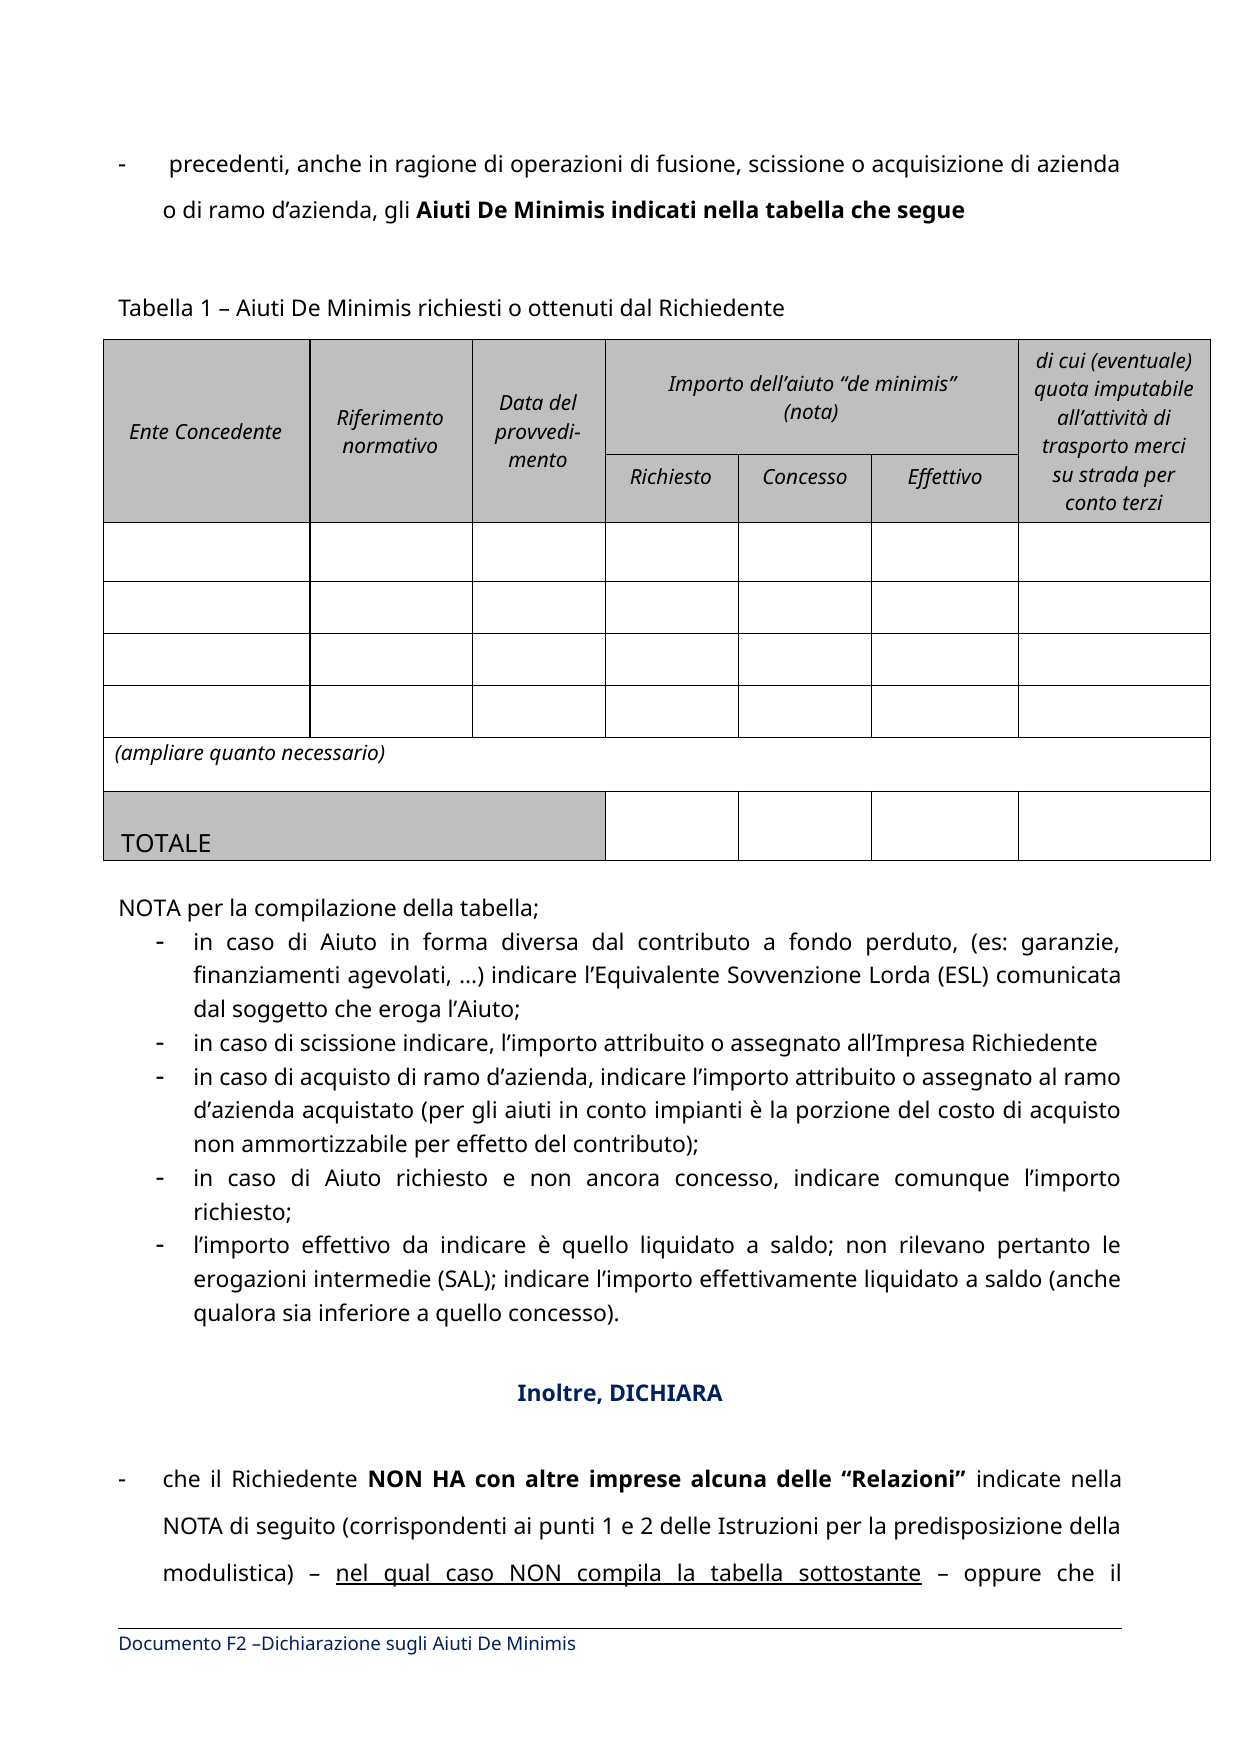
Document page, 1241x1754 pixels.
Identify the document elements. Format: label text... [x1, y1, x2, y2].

table_cell [473, 634, 605, 685]
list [118, 1463, 1122, 1588]
table_cell [739, 686, 871, 737]
table_header Riferimento normativo [311, 340, 472, 522]
table_cell [606, 686, 738, 737]
table_cell [311, 634, 472, 685]
table_cell [606, 523, 738, 581]
table_header Ente Concedente [104, 340, 309, 522]
table_header di cui (eventuale) quota imputabile all’attività di trasporto merci su strada per conto terzi [1019, 340, 1210, 522]
text NOTA per la compilazione della tabella; [118, 892, 1122, 923]
table_cell [473, 582, 605, 633]
table_cell [872, 634, 1018, 685]
table_cell TOTALE [104, 792, 605, 860]
table_cell [311, 582, 472, 633]
table_header Data del provvedi-mento [473, 340, 605, 522]
table_cell [872, 792, 1018, 860]
table_cell [1019, 582, 1210, 633]
table_cell [872, 523, 1018, 581]
table_cell [606, 582, 738, 633]
table_cell [739, 523, 871, 581]
table_cell [606, 634, 738, 685]
table_cell [1019, 523, 1210, 581]
table_cell [104, 523, 309, 581]
list l’importo effettivo da indicare è quello liquidato a saldo; non rilevano pertanto le erogazioni intermedie (SAL); indicare l’importo effettivamente liquidato a saldo (anche qualora sia inferiore a quello concesso). [156, 1229, 1122, 1328]
list in caso di Aiuto in forma diversa dal contributo a fondo perduto, (es: garanzie, finanziamenti agevolati, …) indicare l’Equivalente Sovvenzione Lorda (ESL) comunicata dal soggetto che eroga l’Aiuto; [156, 925, 1122, 1024]
table_cell [739, 792, 871, 860]
table_header Importo dell’aiuto “de minimis” (nota) [606, 340, 1018, 454]
table_cell [1019, 686, 1210, 737]
list in caso di scissione indicare, l’importo attribuito o assegnato all’Impresa Richiedente [156, 1027, 1122, 1058]
table_cell [473, 523, 605, 581]
list in caso di acquisto di ramo d’azienda, indicare l’importo attribuito o assegnato al ramo d’azienda acquistato (per gli aiuti in conto impianti è la porzione del costo di acquisto non ammortizzabile per effetto del contributo); [156, 1060, 1122, 1159]
text Inoltre, DICHIARA [118, 1377, 1122, 1408]
table_cell [1019, 634, 1210, 685]
table_cell [1019, 792, 1210, 860]
table_cell Concesso [739, 455, 871, 522]
table_cell [104, 634, 309, 685]
table_cell Effettivo [872, 455, 1018, 522]
table_cell [872, 686, 1018, 737]
table_cell [473, 686, 605, 737]
table_cell [606, 792, 738, 860]
table_cell [739, 634, 871, 685]
text Tabella 1 – Aiuti De Minimis richiesti o ottenuti dal Richiedente [118, 292, 1122, 324]
table_cell [739, 582, 871, 633]
table_cell [104, 686, 309, 737]
table_cell [311, 523, 472, 581]
table_cell [104, 582, 309, 633]
table_cell [872, 582, 1018, 633]
table_cell [311, 686, 472, 737]
list in caso di Aiuto richiesto e non ancora concesso, indicare comunque l’importo richiesto; [156, 1162, 1122, 1227]
table_cell (ampliare quanto necessario) [104, 738, 1210, 791]
list precedenti, anche in ragione di operazioni di fusione, scissione o acquisizione di azienda o di ramo d’azienda, gli Aiuti De Minimis indicati nella tabella che segue [118, 148, 1122, 226]
table_cell Richiesto [606, 455, 738, 522]
